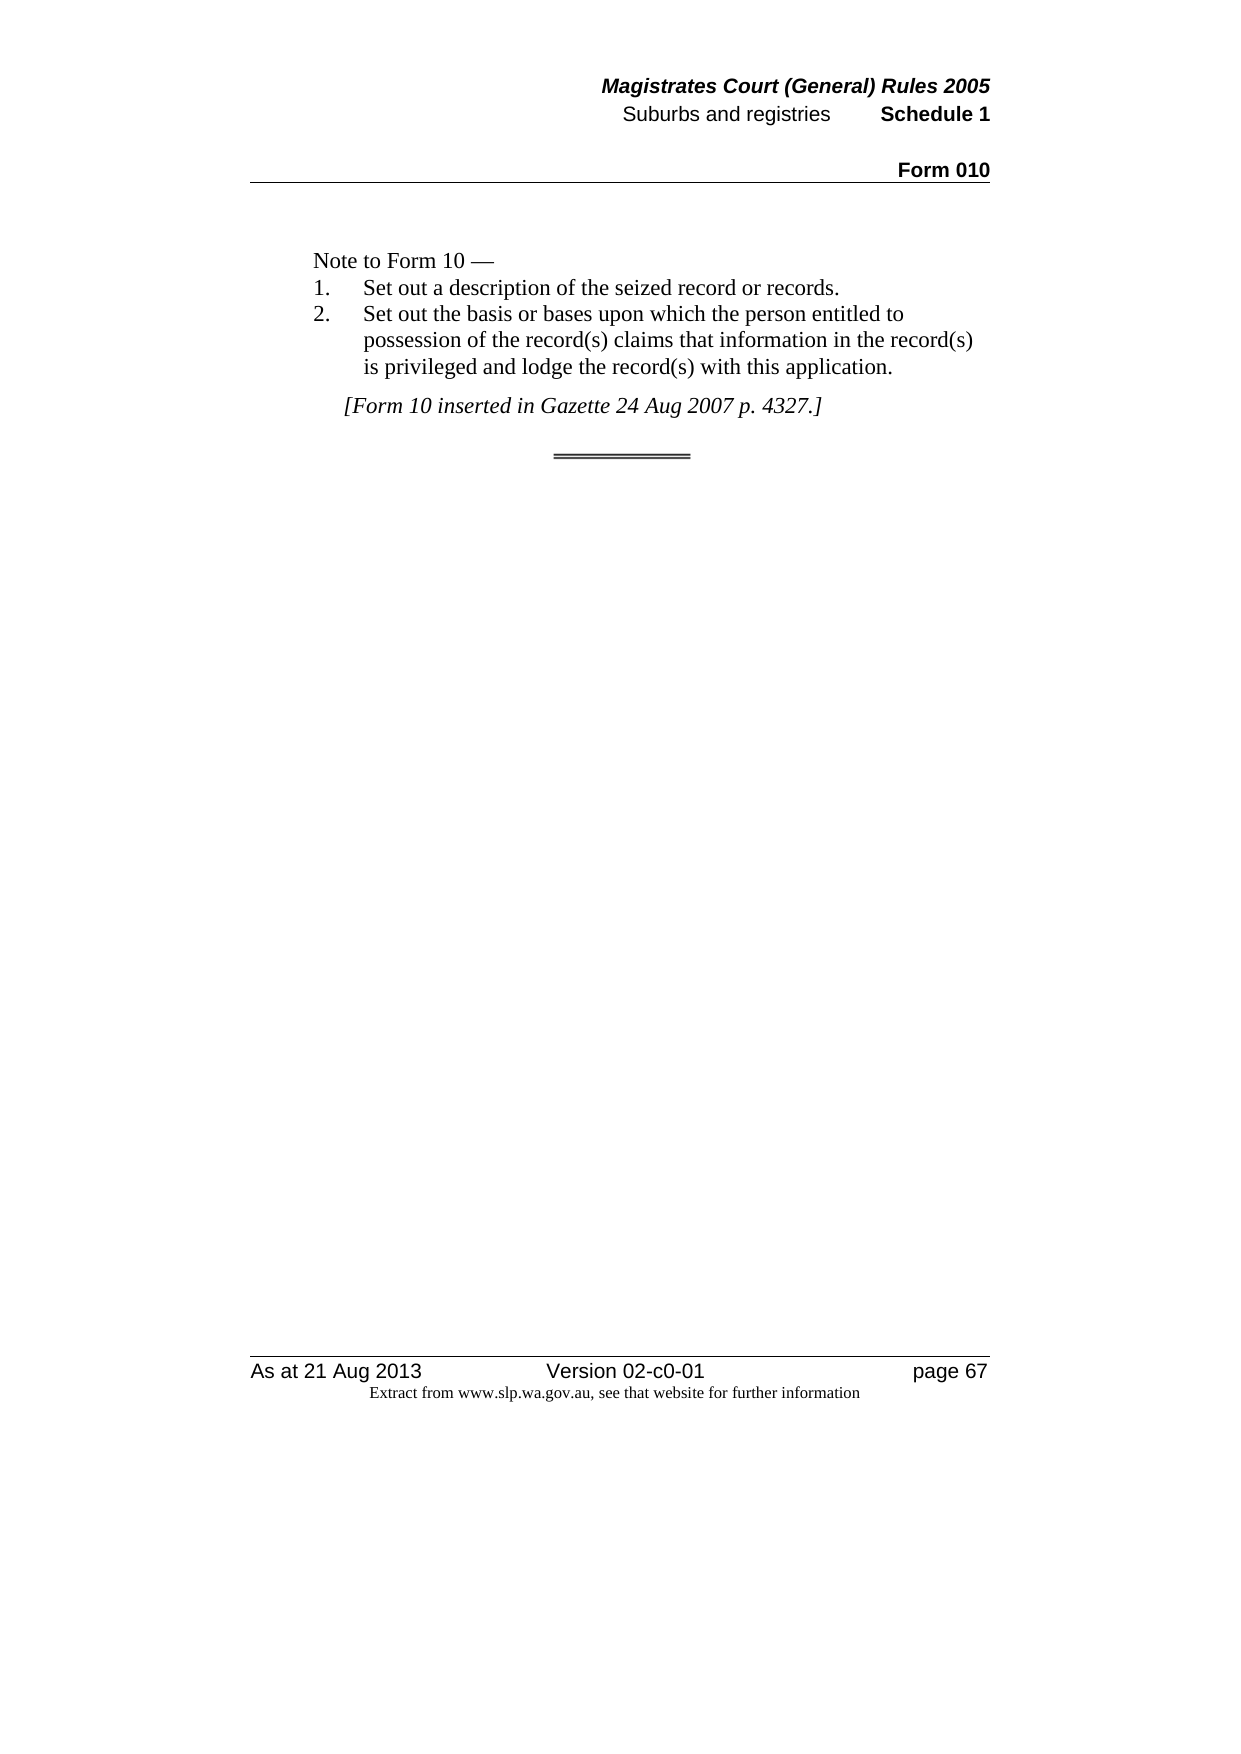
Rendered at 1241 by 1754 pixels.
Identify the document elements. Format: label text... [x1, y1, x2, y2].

text 2. Set out the basis or bases upon which the person entitled to possession of the record(s) claims that information in the record(s) is privileged and lodge the record(s) with this application. [313, 300, 990, 379]
picture [543, 443, 697, 472]
text 1. Set out a description of the seized record or records. [313, 274, 990, 300]
text [Form 10 inserted in Gazette 24 Aug 2007 p. 4327.] [250, 392, 990, 418]
text Note to Form 10 — [313, 247, 990, 274]
